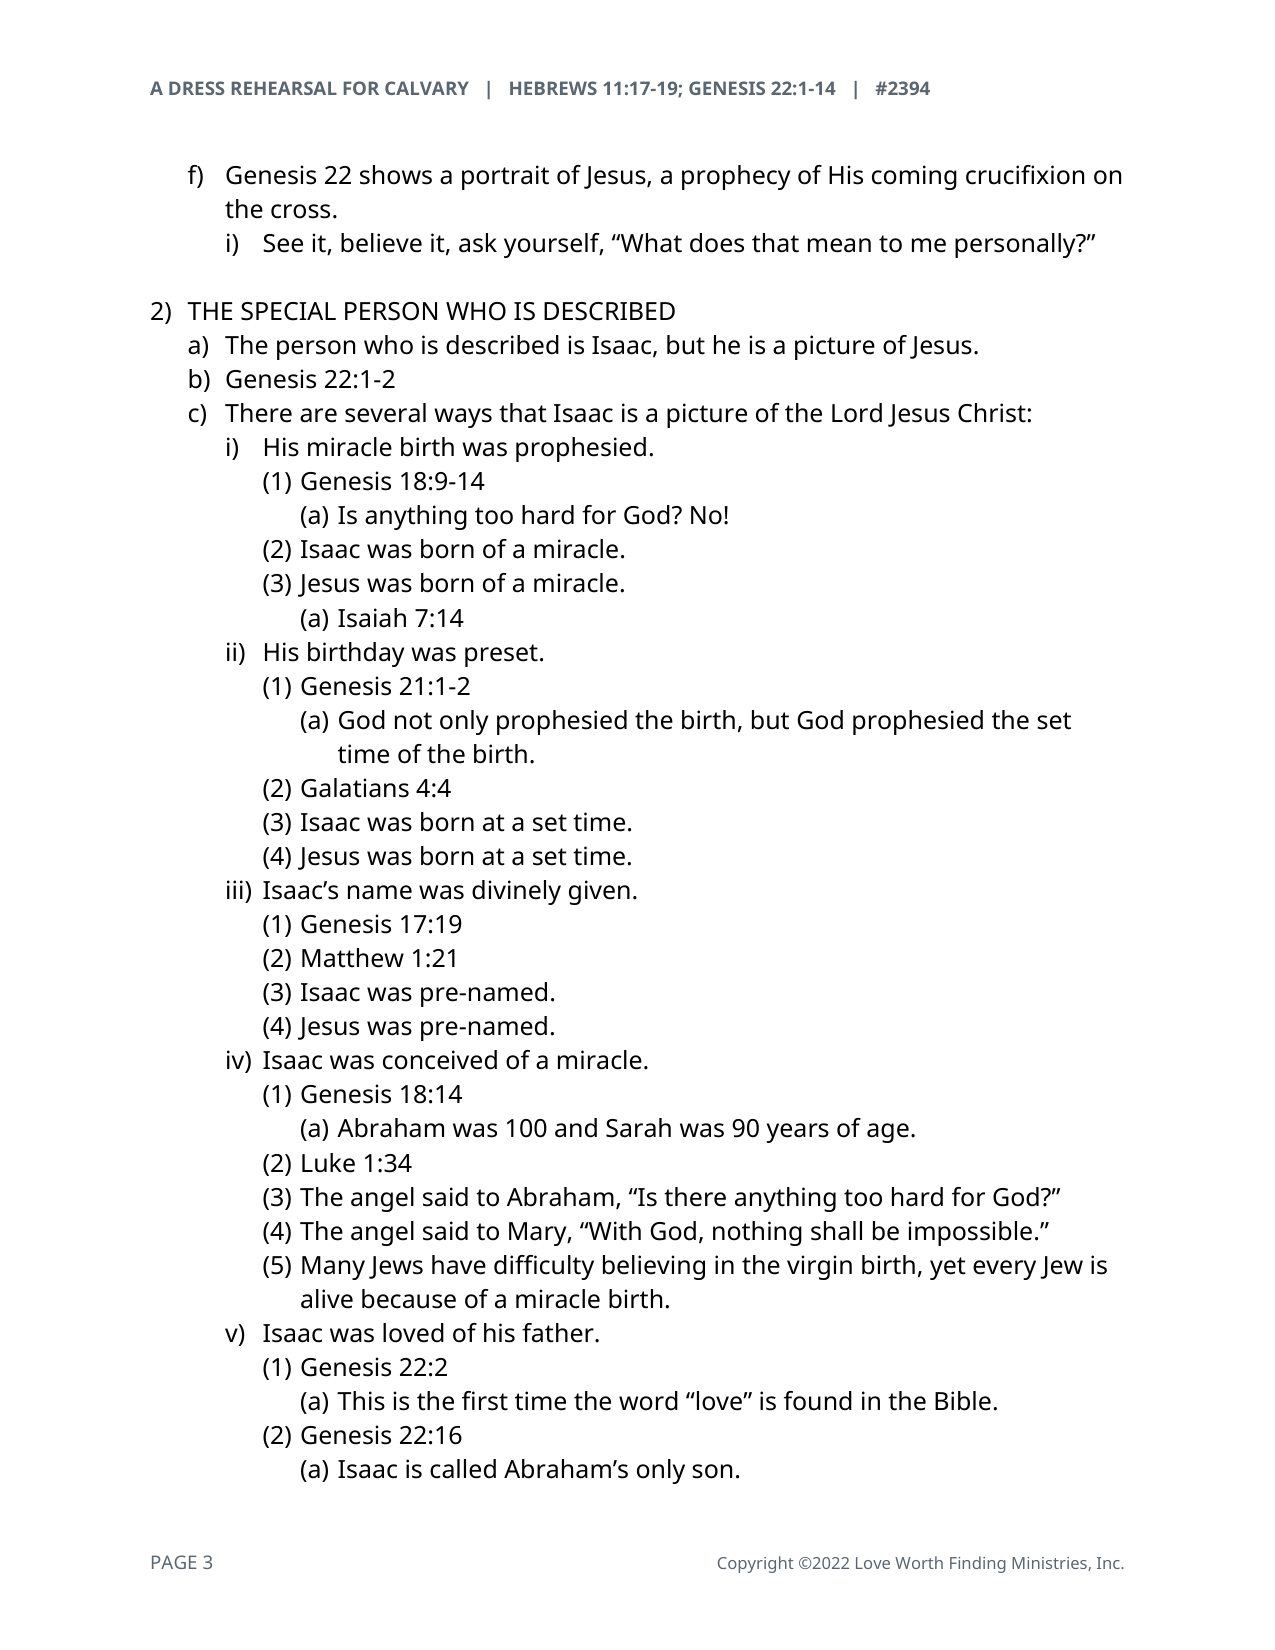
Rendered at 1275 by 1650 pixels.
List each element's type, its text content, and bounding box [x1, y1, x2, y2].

list This is the first time the word “love” is found in the Bible. [300, 1384, 1125, 1418]
list Genesis 22:1-2 [187, 362, 1125, 396]
list Genesis 18:14 [262, 1077, 1125, 1111]
list Jesus was born of a miracle. [262, 566, 1125, 600]
list The person who is described is Isaac, but he is a picture of Jesus. [187, 328, 1125, 362]
list God not only prophesied the birth, but God prophesied the set time of the birth. [300, 702, 1125, 771]
list Genesis 18:9-14 [262, 464, 1125, 498]
list The angel said to Mary, “With God, nothing shall be impossible.” [262, 1213, 1125, 1247]
list Genesis 22:2 [262, 1349, 1125, 1384]
list Isaac was born of a miracle. [262, 532, 1125, 566]
list Genesis 21:1-2 [262, 668, 1125, 702]
list Many Jews have difficulty believing in the virgin birth, yet every Jew is alive because of a miracle birth. [262, 1247, 1125, 1316]
list Genesis 22:16 [262, 1418, 1125, 1452]
list See it, believe it, ask yourself, “What does that mean to me personally?” [225, 226, 1125, 259]
list Isaiah 7:14 [300, 600, 1125, 634]
list Genesis 17:19 [262, 907, 1125, 941]
list Luke 1:34 [262, 1145, 1125, 1179]
list Is anything too hard for God? No! [300, 498, 1125, 532]
list Jesus was pre-named. [262, 1009, 1125, 1043]
list Isaac was pre-named. [262, 975, 1125, 1009]
list Isaac is called Abraham’s only son. [300, 1452, 1125, 1486]
list Abraham was 100 and Sarah was 90 years of age. [300, 1111, 1125, 1145]
list Jesus was born at a set time. [262, 839, 1125, 873]
list Genesis 22 shows a portrait of Jesus, a prophecy of His coming crucifixion on the cross. [187, 157, 1125, 226]
list His birthday was preset. [225, 634, 1125, 668]
list His miracle birth was prophesied. [225, 430, 1125, 464]
list Galatians 4:4 [262, 771, 1125, 804]
list Isaac was conceived of a miracle. [225, 1043, 1125, 1077]
list Isaac was born at a set time. [262, 804, 1125, 839]
list The angel said to Abraham, “Is there anything too hard for God?” [262, 1179, 1125, 1213]
list There are several ways that Isaac is a picture of the Lord Jesus Christ: [187, 396, 1125, 430]
list Isaac’s name was divinely given. [225, 873, 1125, 907]
list Matthew 1:21 [262, 941, 1125, 975]
list Isaac was loved of his father. [225, 1316, 1125, 1349]
list the special person who is described [150, 294, 1125, 328]
